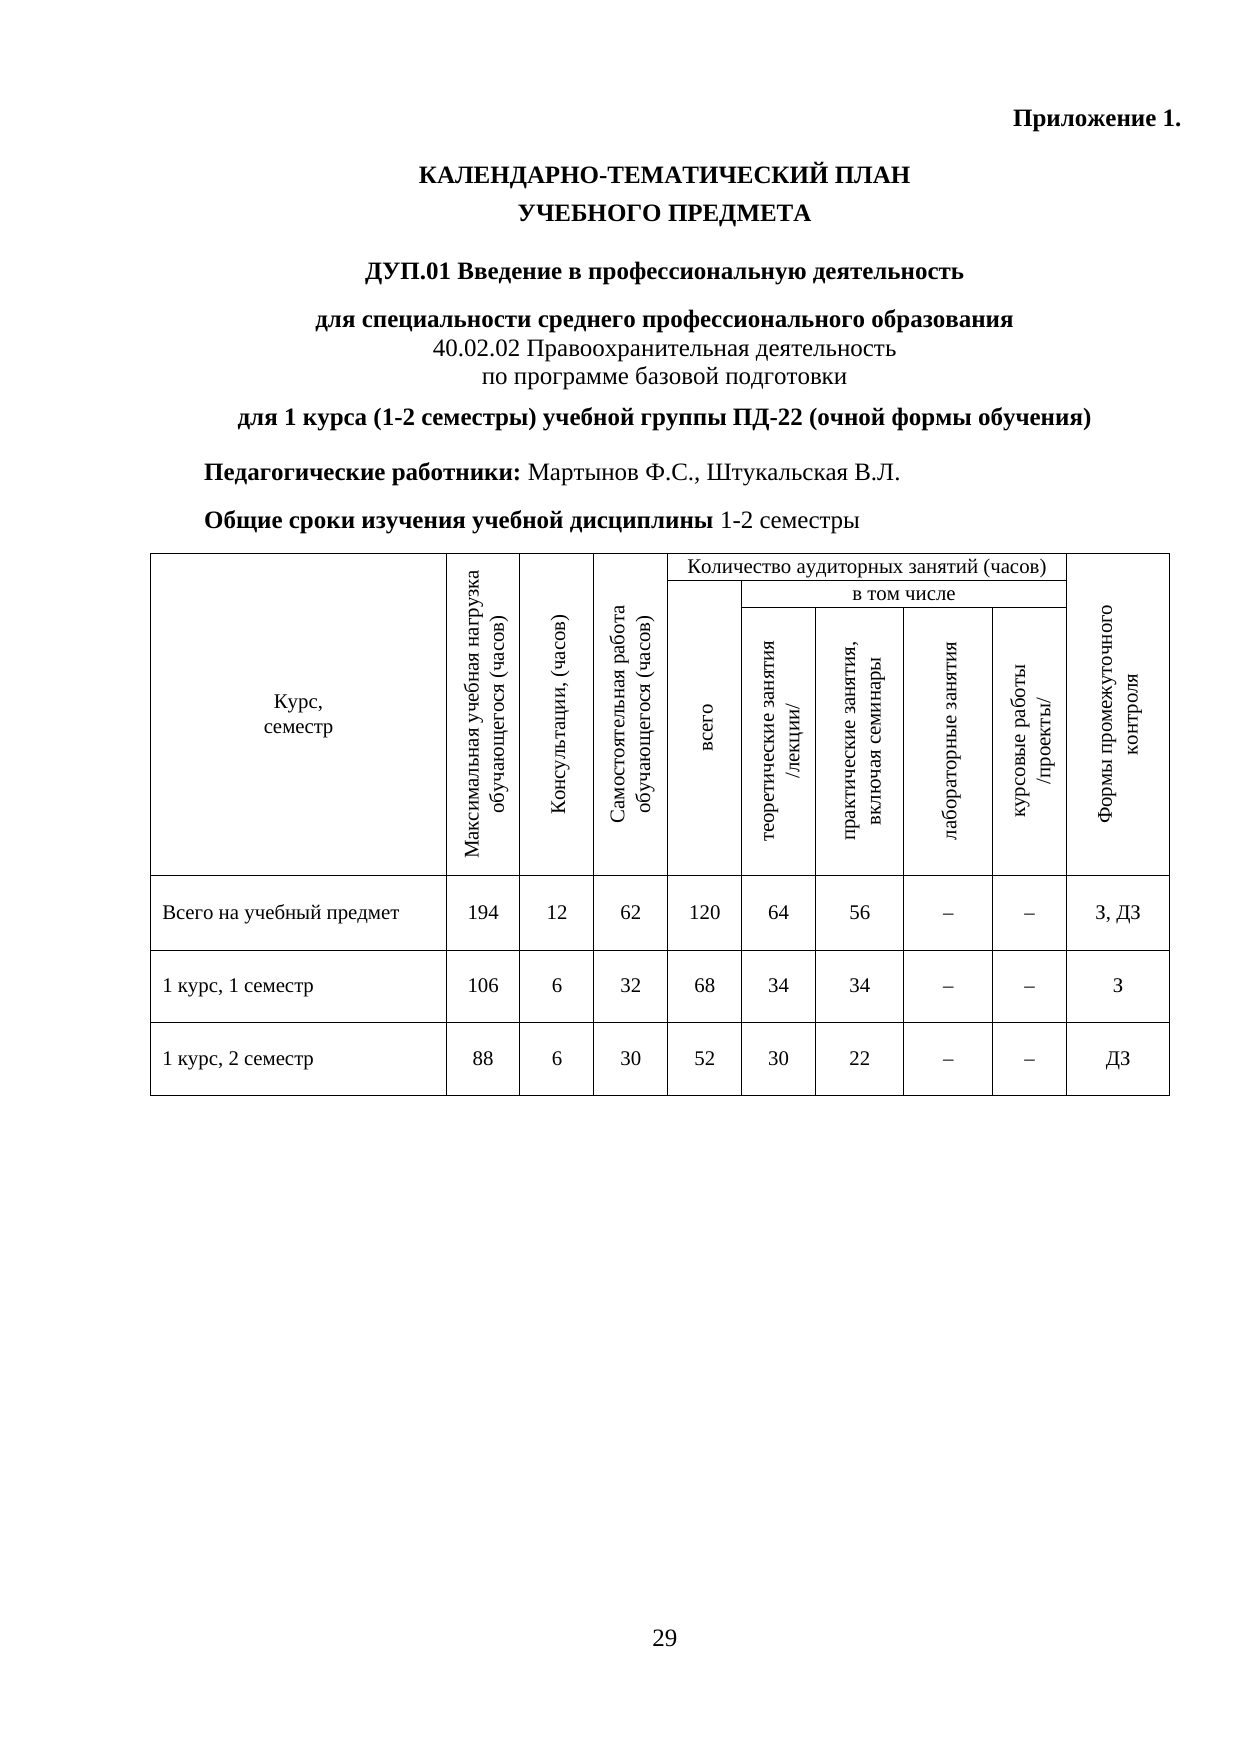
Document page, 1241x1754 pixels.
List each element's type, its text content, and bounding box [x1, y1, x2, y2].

table_cell 52 [668, 1023, 741, 1095]
table_header Самостоятельная работа обучающегося (часов) [594, 554, 667, 875]
text Педагогические работники: Мартынов Ф.С., Штукальская В.Л. [148, 457, 1181, 486]
text Приложение 1. [148, 103, 1181, 131]
table_cell 32 [594, 951, 667, 1022]
table_cell 120 [668, 876, 741, 949]
text Общие сроки изучения учебной дисциплины 1-2 семестры [148, 505, 1181, 534]
table_cell 22 [816, 1023, 903, 1095]
table_header Курс, семестр [151, 554, 446, 875]
table_cell 12 [520, 876, 593, 949]
text для 1 курса (1-2 семестры) учебной группы ПД-22 (очной формы обучения) [148, 402, 1181, 431]
table_cell 6 [520, 951, 593, 1022]
table_cell 88 [447, 1023, 519, 1095]
table_cell – [904, 876, 992, 949]
table_cell – [993, 951, 1066, 1022]
table_cell 34 [742, 951, 815, 1022]
text по программе базовой подготовки [148, 361, 1181, 390]
table_header Количество аудиторных занятий (часов) [668, 554, 1066, 580]
table_cell 1 курс, 2 семестр [151, 1023, 446, 1095]
table_cell теоретические занятия /лекции/ [742, 608, 815, 875]
table_cell 68 [668, 951, 741, 1022]
table_cell – [993, 1023, 1066, 1095]
table_header Максимальная учебная нагрузка обучающегося (часов) [447, 554, 519, 875]
table_cell 64 [742, 876, 815, 949]
table_cell 30 [594, 1023, 667, 1095]
table_cell З [1067, 951, 1169, 1022]
table_cell – [904, 951, 992, 1022]
table_header Консультации, (часов) [520, 554, 593, 875]
table_header Формы промежуточного контроля [1067, 554, 1169, 875]
table_cell 1 курс, 1 семестр [151, 951, 446, 1022]
table_cell 194 [447, 876, 519, 949]
table_cell З, ДЗ [1067, 876, 1169, 949]
table_cell 56 [816, 876, 903, 949]
text для специальности среднего профессионального образования [148, 304, 1181, 333]
text КАЛЕНДАРНО-ТЕМАТИЧЕСКИЙ ПЛАН [148, 160, 1181, 189]
table_cell ДЗ [1067, 1023, 1169, 1095]
table_cell 34 [816, 951, 903, 1022]
table_cell 6 [520, 1023, 593, 1095]
table_cell – [993, 876, 1066, 949]
text ДУП.01 Введение в профессиональную деятельность [148, 256, 1181, 285]
table_cell 30 [742, 1023, 815, 1095]
table_cell Всего на учебный предмет [151, 876, 446, 949]
table_cell 106 [447, 951, 519, 1022]
table_cell – [904, 1023, 992, 1095]
table_cell 62 [594, 876, 667, 949]
table_cell в том числе [742, 581, 1066, 607]
table_cell практические занятия, включая семинары [816, 608, 903, 875]
table_cell курсовые работы /проекты/ [993, 608, 1066, 875]
table_cell всего [668, 581, 741, 875]
table_cell лабораторные занятия [904, 608, 992, 875]
text 40.02.02 Правоохранительная деятельность [148, 333, 1181, 361]
text УЧЕБНОГО ПРЕДМЕТА [148, 198, 1181, 227]
